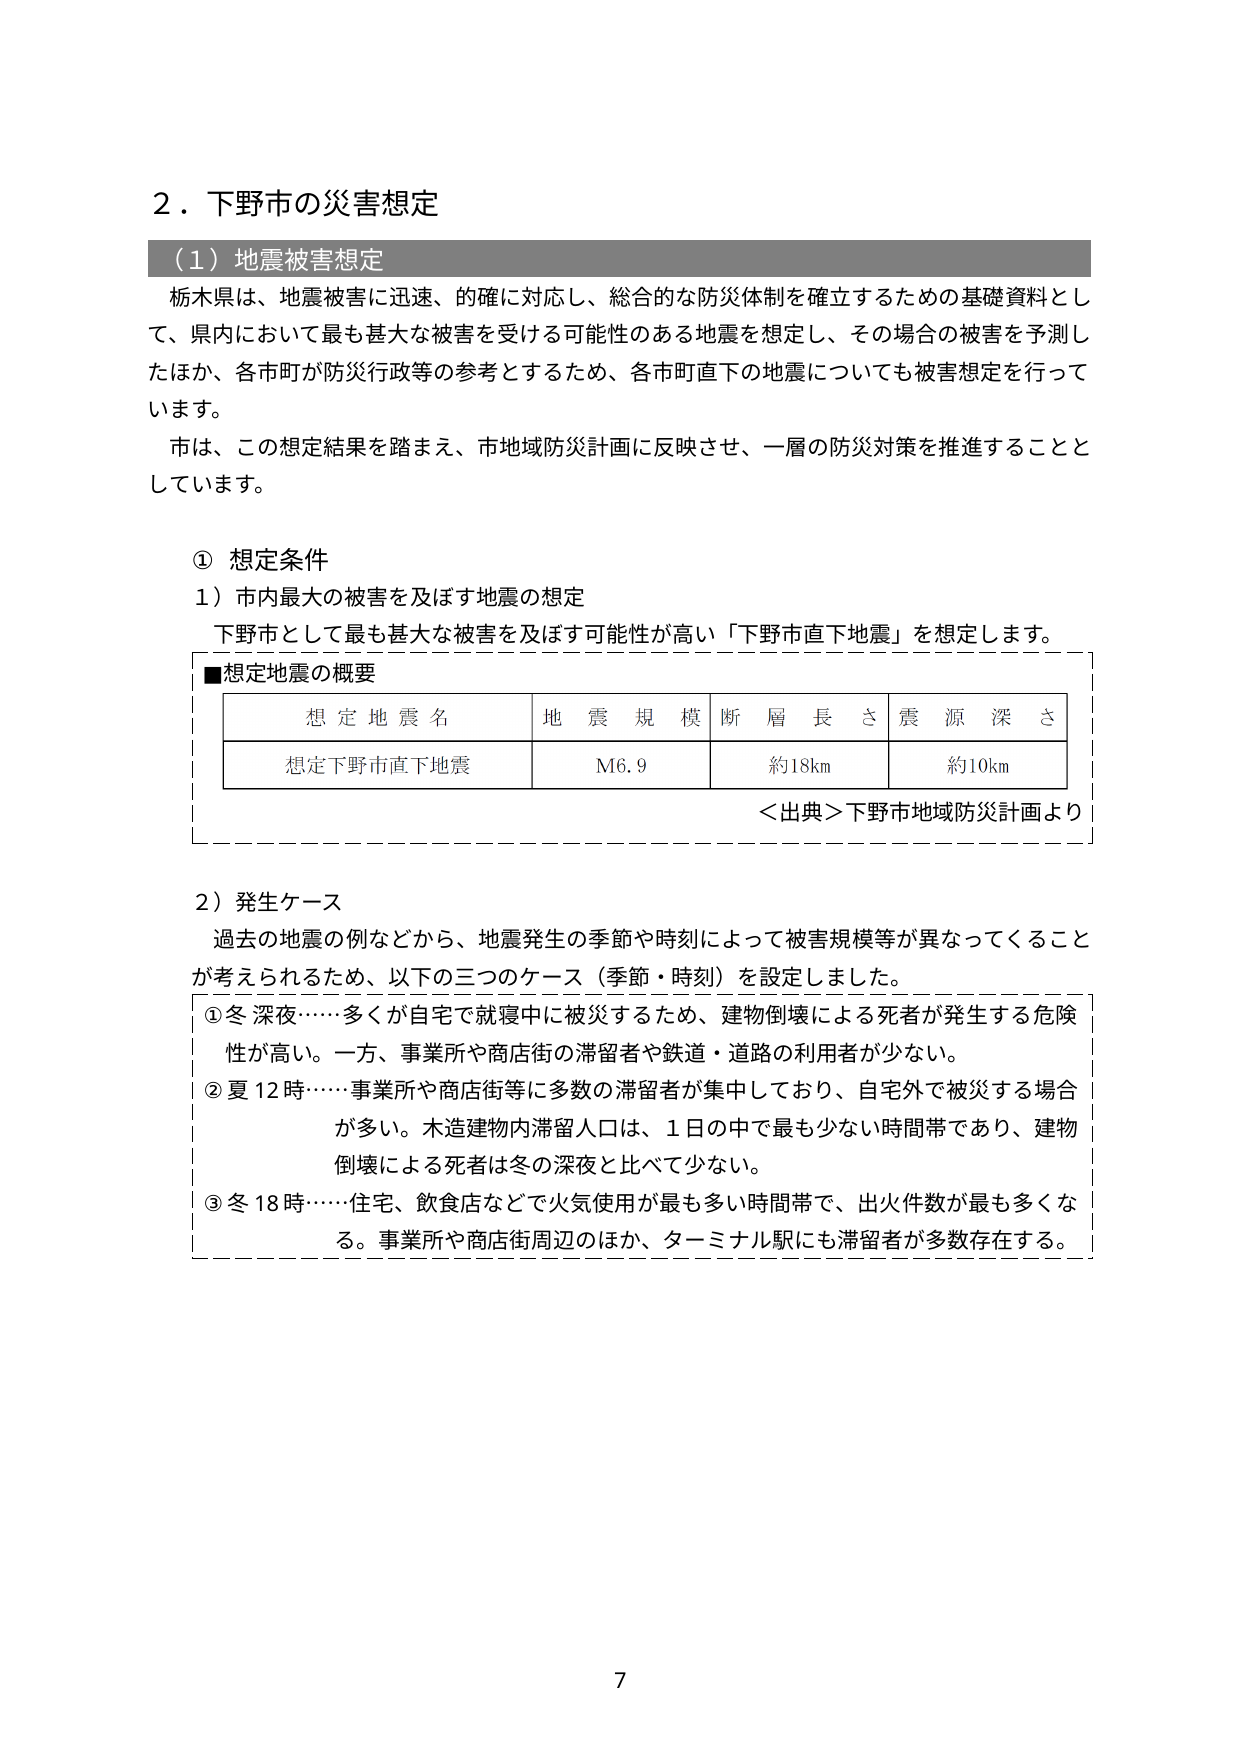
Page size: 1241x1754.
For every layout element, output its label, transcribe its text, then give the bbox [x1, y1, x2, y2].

list 想定条件 [191, 539, 1092, 577]
text 過去の地震の例などから、地震発生の季節や時刻によって被害規模等が異なってくることが考えられるため、以下の三つのケース（季節・時刻）を設定しました。 [191, 919, 1092, 994]
text 下野市として最も甚大な被害を及ぼす可能性が高い「下野市直下地震」を想定します。 [148, 614, 1092, 652]
table_header （１）地震被害想定 [148, 240, 1091, 277]
table_header 冬 深夜……多くが自宅で就寝中に被災するため、建物倒壊による死者が発生する危険性が高い。一方、事業所や商店街の滞留者や鉄道・道路の利用者が少ない。 ②夏12時……事業所や商店街等に多数の滞留者が集中しており、自宅外で被災する場合が多い。木造建物内滞留人口は、１日の中で最も少ない時間帯であり、建物倒壊による死者は冬の深夜と比べて少ない。 ③冬18時……住宅、飲食店などで火気使用が最も多い時間帯で、出火件数が最も多くなる。事業所や商店街周辺のほか、ターミナル駅にも滞留者が多数存在する。 [192, 994, 1092, 1258]
text 栃木県は、地震被害に迅速、的確に対応し、総合的な防災体制を確立するための基礎資料として、県内において最も甚大な被害を受ける可能性のある地震を想定し、その場合の被害を予測したほか、各市町が防災行政等の参考とするため、各市町直下の地震についても被害想定を行っています。 [148, 277, 1092, 427]
text ２）発生ケース [191, 882, 1092, 919]
text １）市内最大の被害を及ぼす地震の想定 [191, 577, 1092, 614]
text ２．下野市の災害想定 [148, 164, 1092, 239]
table_header ■想定地震の概要 [192, 652, 1092, 843]
text 市は、この想定結果を踏まえ、市地域防災計画に反映させ、一層の防災対策を推進することとしています。 [148, 427, 1092, 502]
